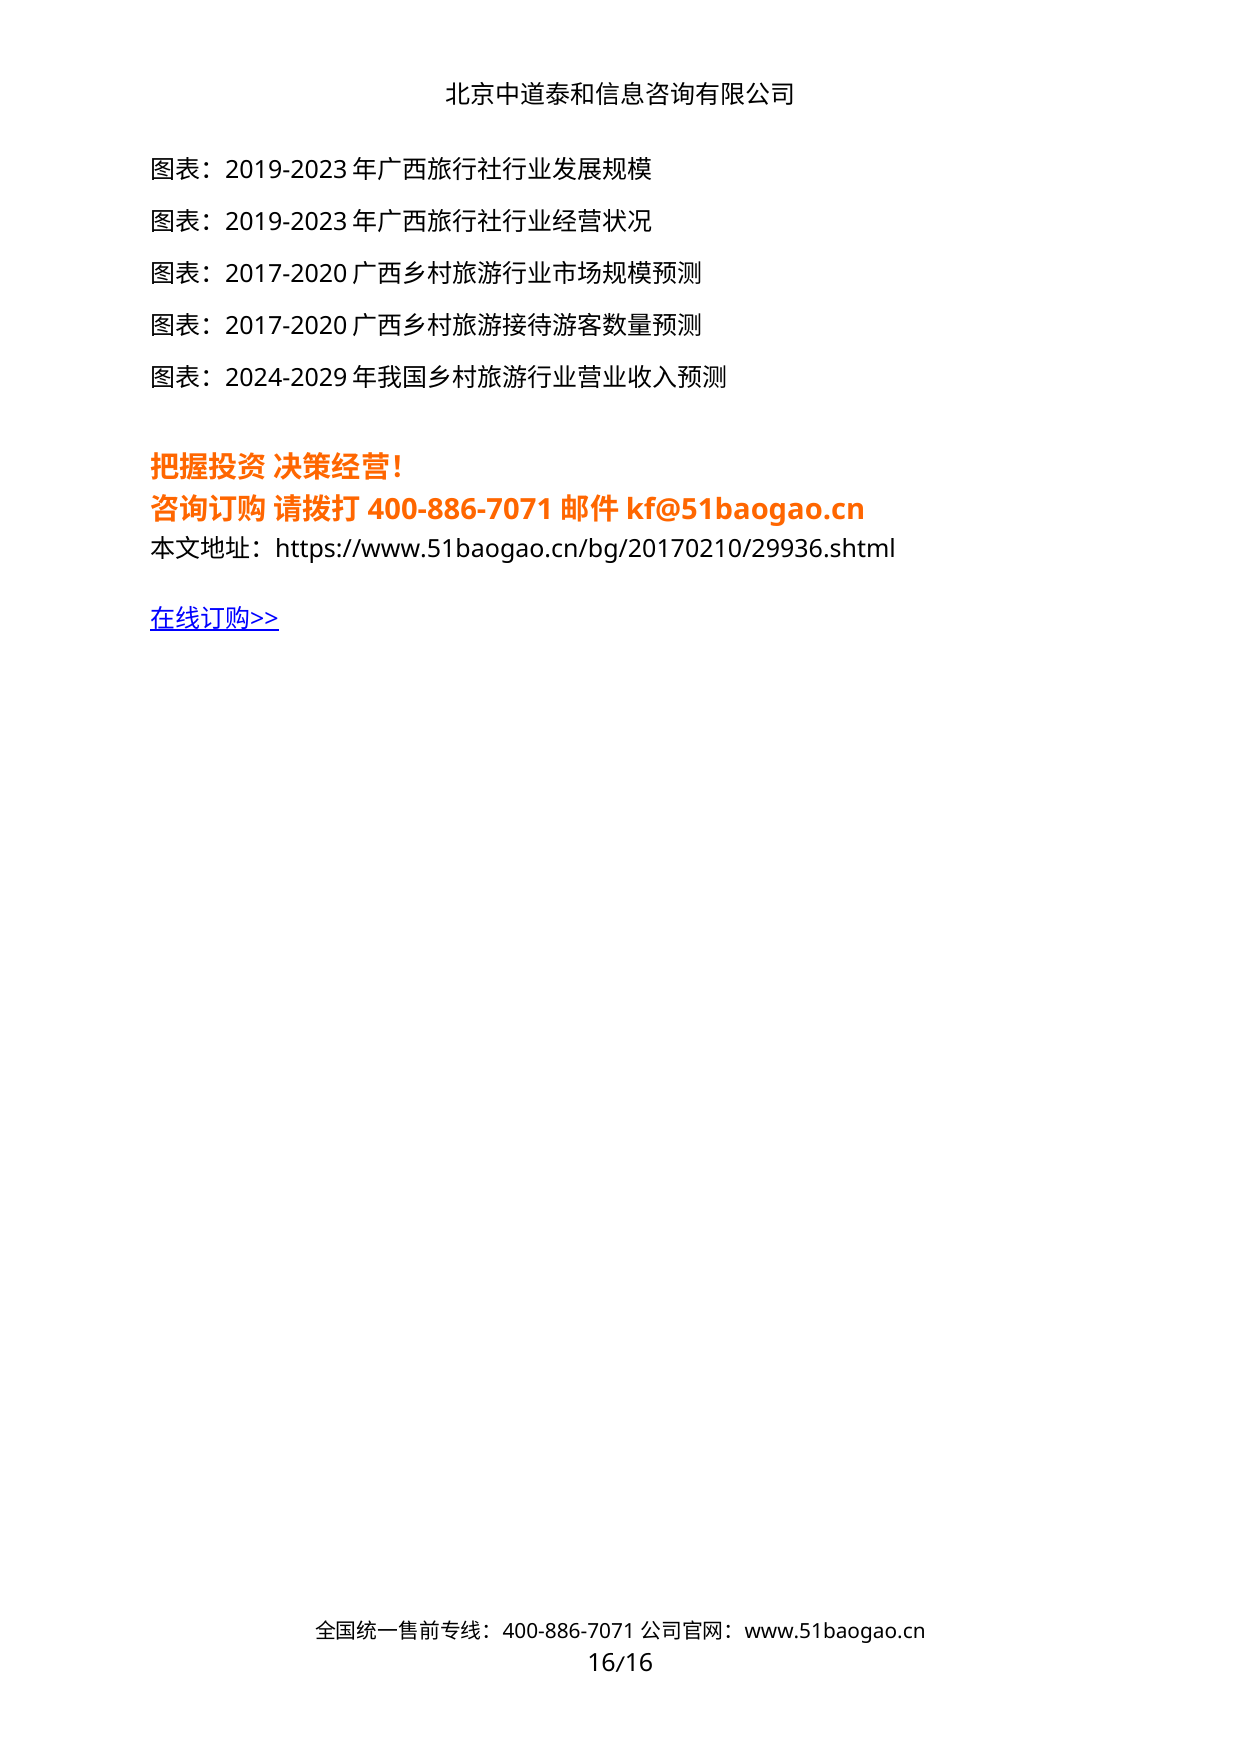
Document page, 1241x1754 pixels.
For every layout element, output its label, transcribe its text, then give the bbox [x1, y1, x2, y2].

text 图表：2017-2020广西乡村旅游接待游客数量预测 [150, 306, 1090, 342]
text 在线订购>> [150, 564, 1090, 635]
text 图表：2019-2023年广西旅行社行业经营状况 [150, 202, 1090, 238]
text 图表：2019-2023年广西旅行社行业发展规模 [150, 150, 1090, 186]
text 把握投资 决策经营！咨询订购 请拨打 400-886-7071 邮件 kf@51baogao.cn本文地址：https://www.51baogao.cn/bg/20170210/29936.shtml [150, 409, 1090, 564]
text 图表：2024-2029年我国乡村旅游行业营业收入预测 [150, 357, 1090, 394]
text 图表：2017-2020广西乡村旅游行业市场规模预测 [150, 254, 1090, 290]
